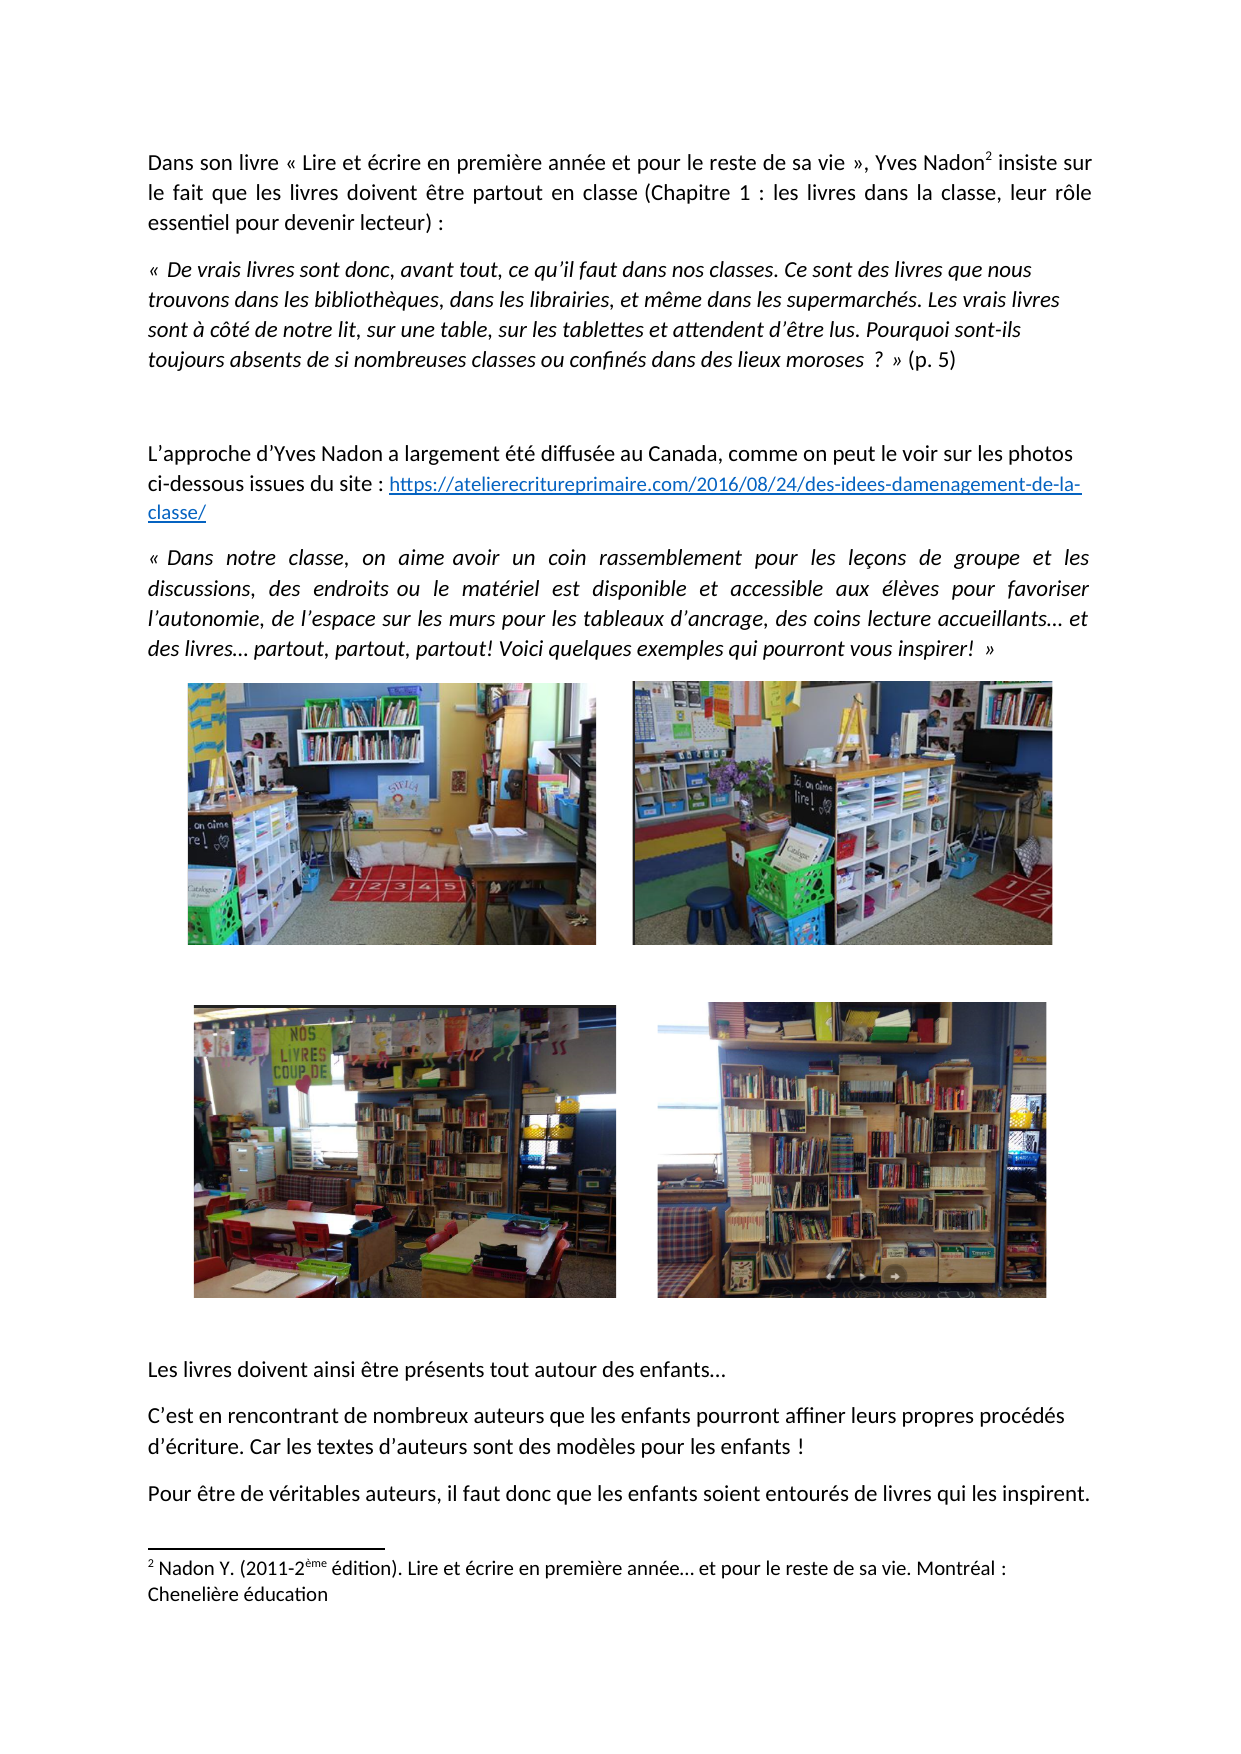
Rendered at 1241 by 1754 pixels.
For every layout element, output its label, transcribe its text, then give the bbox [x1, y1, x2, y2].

picture [657, 1002, 1047, 1298]
text Les livres doivent ainsi être présents tout autour des enfants… [148, 1355, 1093, 1383]
text C’est en rencontrant de nombreux auteurs que les enfants pourront affiner leurs propres procédés d’écriture. Car les textes d’auteurs sont des modèles pour les enfants ! [148, 1402, 1093, 1460]
text « De vrais livres sont donc, avant tout, ce qu’il faut dans nos classes. Ce sont des livres que nous trouvons dans les bibliothèques, dans les librairies, et même dans les supermarchés. Les vrais livres sont à côté de notre lit, sur une table, sur les tablettes et attendent d’être lus. Pourquoi sont-ils toujours absents de si nombreuses classes ou confinés dans des lieux moroses ? » (p. 5) [148, 255, 1093, 373]
picture [187, 683, 597, 945]
text « Dans notre classe, on aime avoir un coin rassemblement pour les leçons de groupe et les discussions, des endroits ou le matériel est disponible et accessible aux élèves pour favoriser l’autonomie, de l’espace sur les murs pour les tableaux d’ancrage, des coins lecture accueillants… et des livres… partout, partout, partout! Voici quelques exemples qui pourront vous inspirer! » [148, 543, 1093, 662]
picture [193, 1005, 617, 1298]
text Pour être de véritables auteurs, il faut donc que les enfants soient entourés de livres qui les inspirent. [148, 1479, 1093, 1507]
picture [632, 681, 1053, 945]
text L’approche d’Yves Nadon a largement été diffusée au Canada, comme on peut le voir sur les photos ci-dessous issues du site : https://atelierecritureprimaire.com/2016/08/24/des-idees-damenagement-de-la-classe/ [148, 439, 1093, 525]
text Dans son livre « Lire et écrire en première année et pour le reste de sa vie », Yves Nadon insiste sur le fait que les livres doivent être partout en classe (Chapitre 1 : les livres dans la classe, leur rôle essentiel pour devenir lecteur) : [148, 148, 1093, 236]
